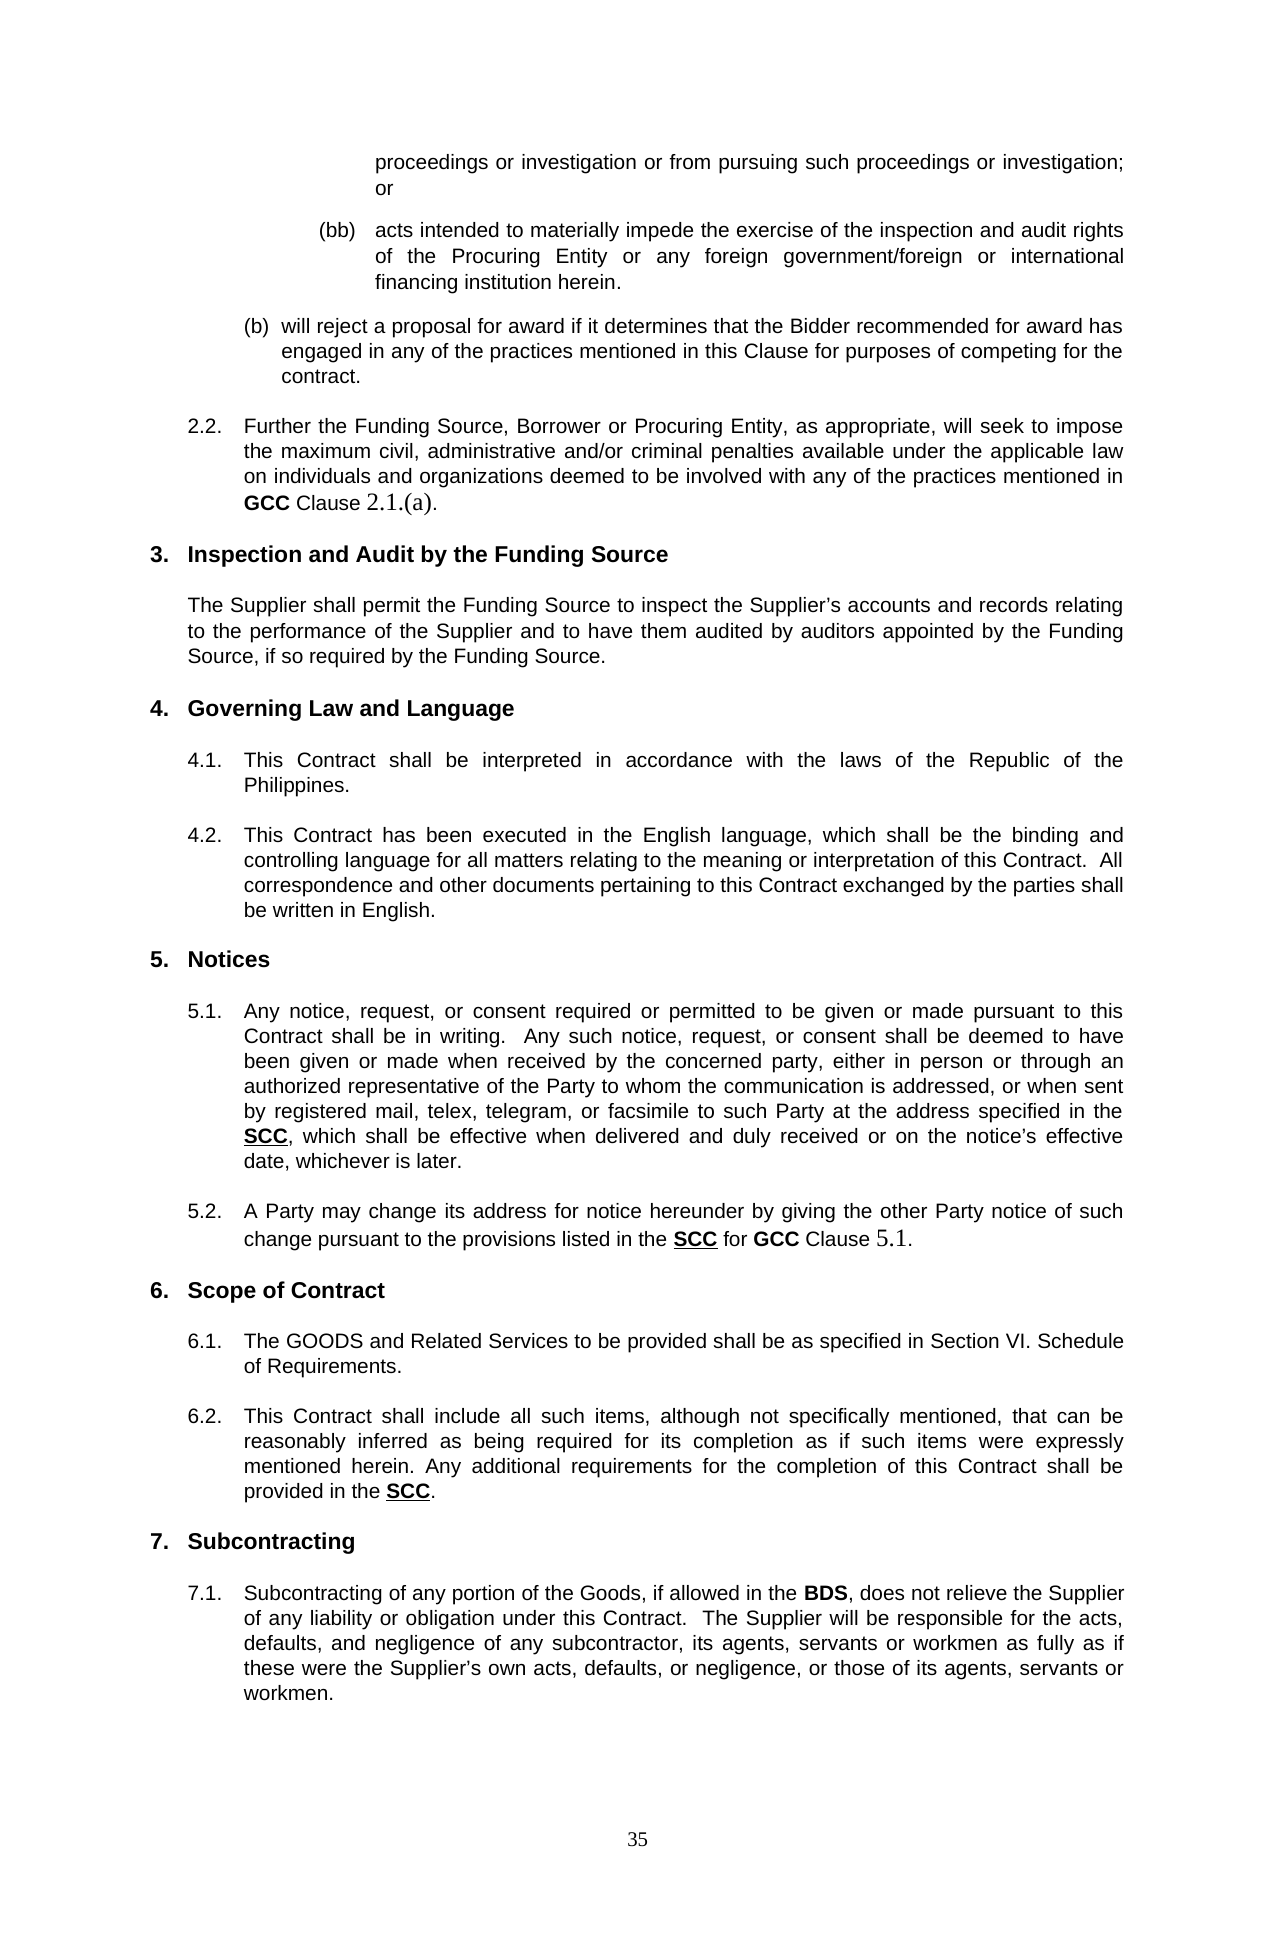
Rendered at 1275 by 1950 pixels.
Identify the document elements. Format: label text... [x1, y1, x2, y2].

subtitle Scope of Contract [150, 1277, 1125, 1303]
text This Contract has been executed in the English language, which shall be the binding and controlling language for all matters relating to the meaning or interpretation of this Contract. All correspondence and other documents pertaining to this Contract exchanged by the parties shall be written in English. [187, 821, 1125, 921]
text Any notice, request, or consent required or permitted to be given or made pursuant to this Contract shall be in writing. Any such notice, request, or consent shall be deemed to have been given or made when received by the concerned party, either in person or through an authorized representative of the Party to whom the communication is addressed, or when sent by registered mail, telex, telegram, or facsimile to such Party at the address specified in the SCC, which shall be effective when delivered and duly received or on the notice’s effective date, whichever is later. [187, 998, 1125, 1173]
list will reject a proposal for award if it determines that the Bidder recommended for award has engaged in any of the practices mentioned in this Clause for purposes of competing for the contract. [244, 312, 1125, 387]
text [319, 150, 1125, 200]
text A Party may change its address for notice hereunder by giving the other Party notice of such change pursuant to the provisions listed in the SCC for GCC Clause 5.1. [187, 1198, 1125, 1252]
text Further the Funding Source, Borrower or Procuring Entity, as appropriate, will seek to impose the maximum civil, administrative and/or criminal penalties available under the applicable law on individuals and organizations deemed to be involved with any of the practices mentioned in GCC Clause 2.1(a). [187, 412, 1125, 516]
text (bb) acts intended to materially impede the exercise of the inspection and audit rights of the Procuring Entity or any foreign government/foreign or international financing institution herein. [319, 218, 1125, 294]
text This Contract shall be interpreted in accordance with the laws of the Republic of the Philippines. [187, 746, 1125, 796]
subtitle Inspection and Audit by the Funding Source [150, 541, 1125, 568]
text Subcontracting of any portion of the Goods, if allowed in the BDS, does not relieve the Supplier of any liability or obligation under this Contract. The Supplier will be responsible for the acts, defaults, and negligence of any subcontractor, its agents, servants or workmen as fully as if these were the Supplier’s own acts, defaults, or negligence, or those of its agents, servants or workmen. [187, 1579, 1125, 1704]
subtitle Governing Law and Language [150, 695, 1125, 721]
text The GOODS and Related Services to be provided shall be as specified in Section VI. Schedule of Requirements. [187, 1328, 1125, 1378]
text The Supplier shall permit the Funding Source to inspect the Supplier’s accounts and records relating to the performance of the Supplier and to have them audited by auditors appointed by the Funding Source, if so required by the Funding Source. [187, 593, 1125, 668]
subtitle Notices [150, 946, 1125, 973]
text This Contract shall include all such items, although not specifically mentioned, that can be reasonably inferred as being required for its completion as if such items were expressly mentioned herein. Any additional requirements for the completion of this Contract shall be provided in the SCC. [187, 1403, 1125, 1503]
subtitle Subcontracting [150, 1528, 1125, 1554]
